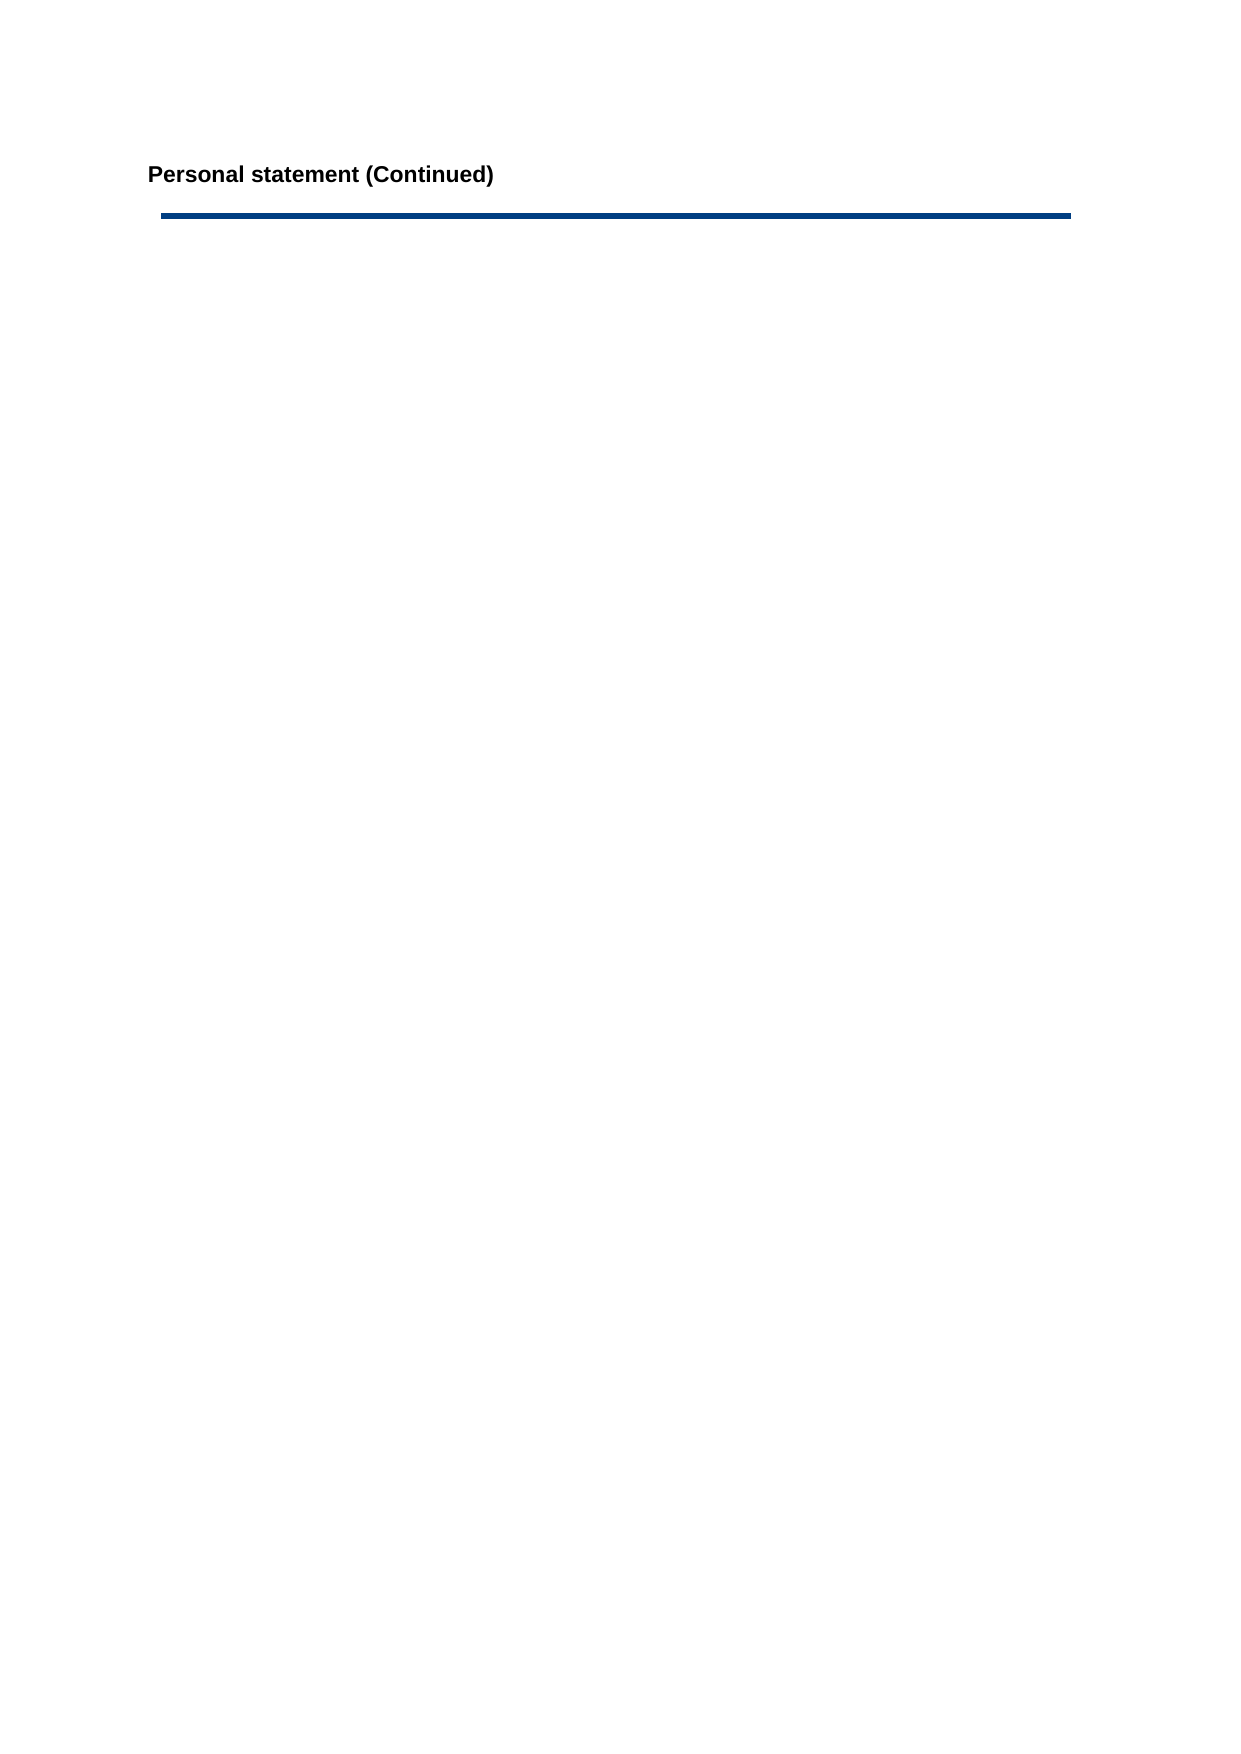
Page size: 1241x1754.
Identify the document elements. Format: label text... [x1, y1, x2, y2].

subtitle Personal statement (Continued) [148, 161, 1090, 187]
